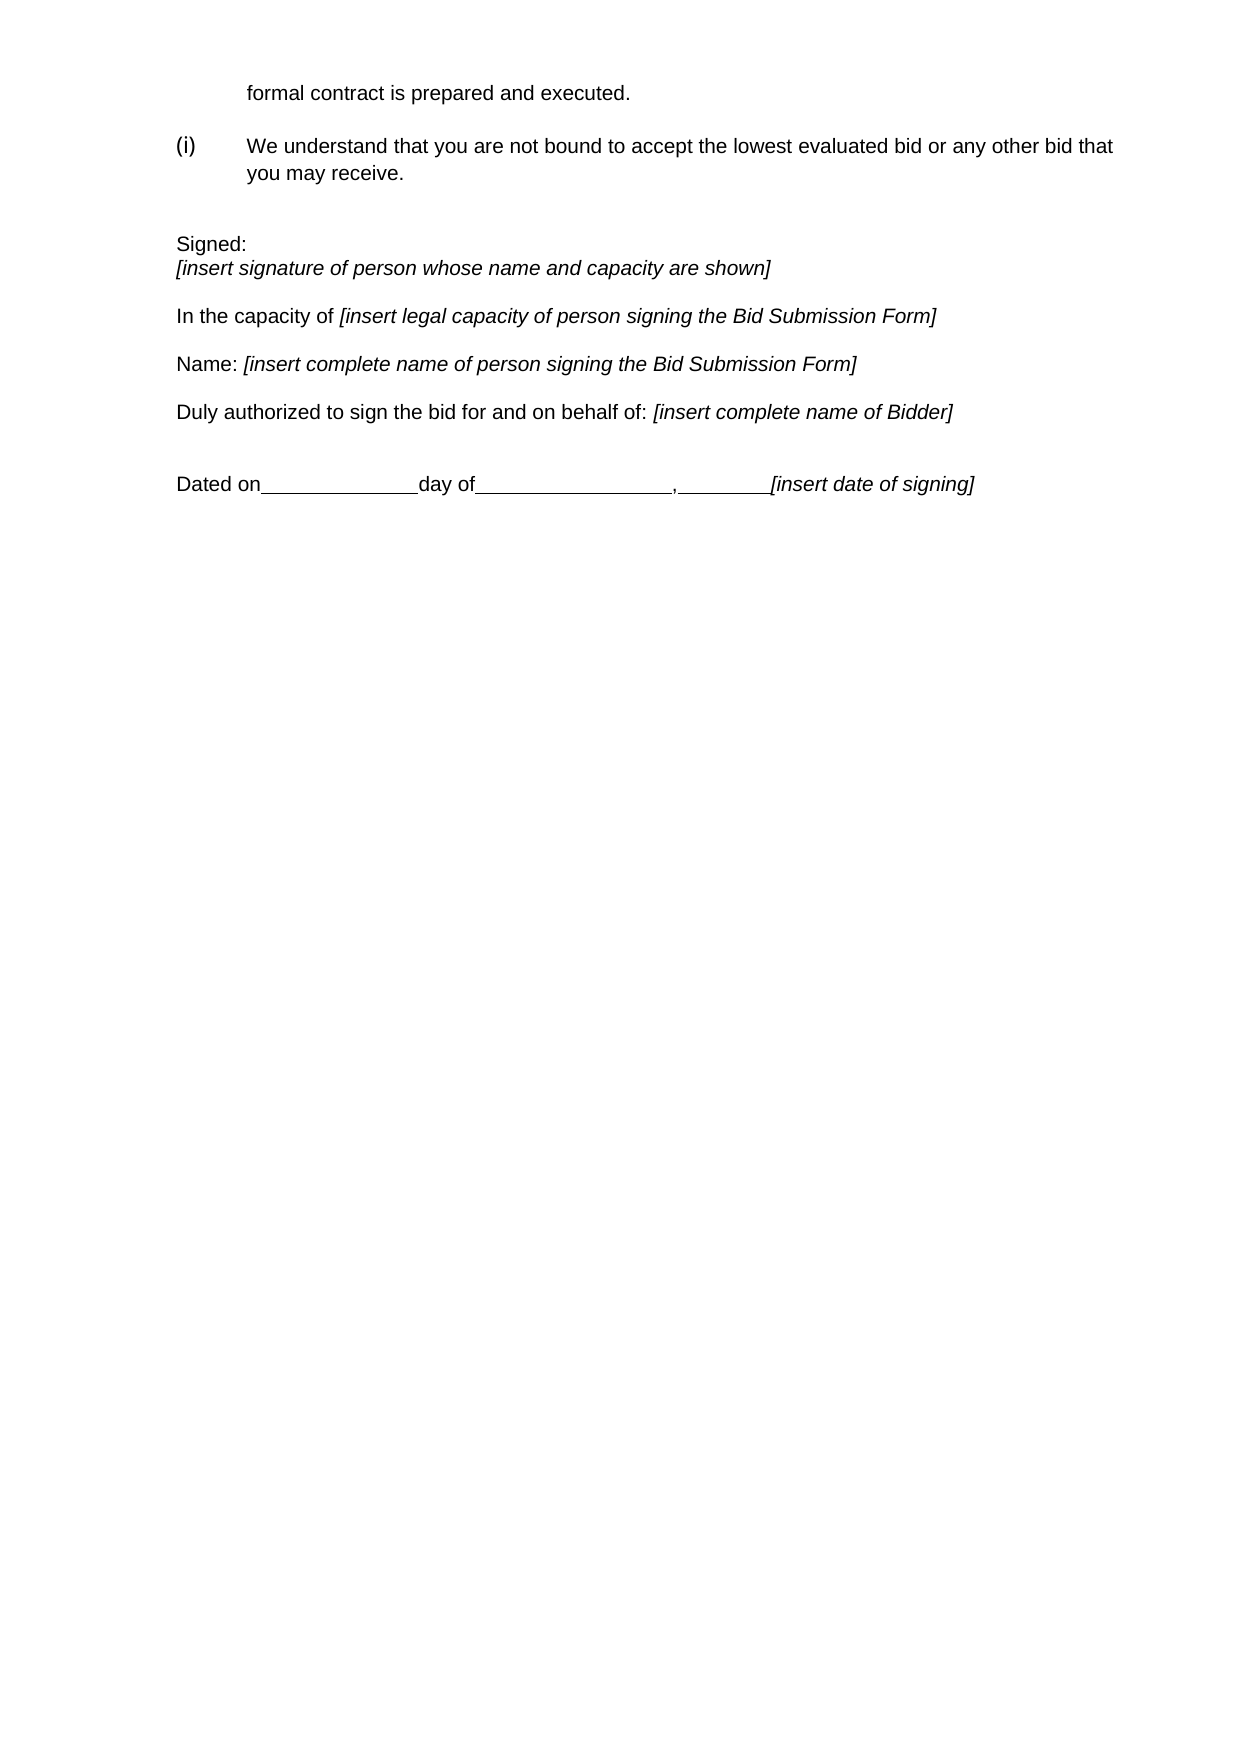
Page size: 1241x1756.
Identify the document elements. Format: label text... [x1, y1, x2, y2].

list We understand that you are not bound to accept the lowest evaluated bid or any other bid that you may receive. [176, 129, 1129, 184]
text In the capacity of [insert legal capacity of person signing the Bid Submission Form] [176, 304, 1157, 328]
text formal contract is prepared and executed. [247, 81, 1157, 105]
text Duly authorized to sign the bid for and on behalf of: [insert complete name of Bidder] [176, 400, 1157, 424]
text Dated on day of , [insert date of signing] [176, 472, 1157, 496]
text Name: [insert complete name of person signing the Bid Submission Form] [176, 352, 1157, 376]
text Signed: [176, 232, 1157, 256]
text [insert signature of person whose name and capacity are shown] [176, 256, 1157, 280]
